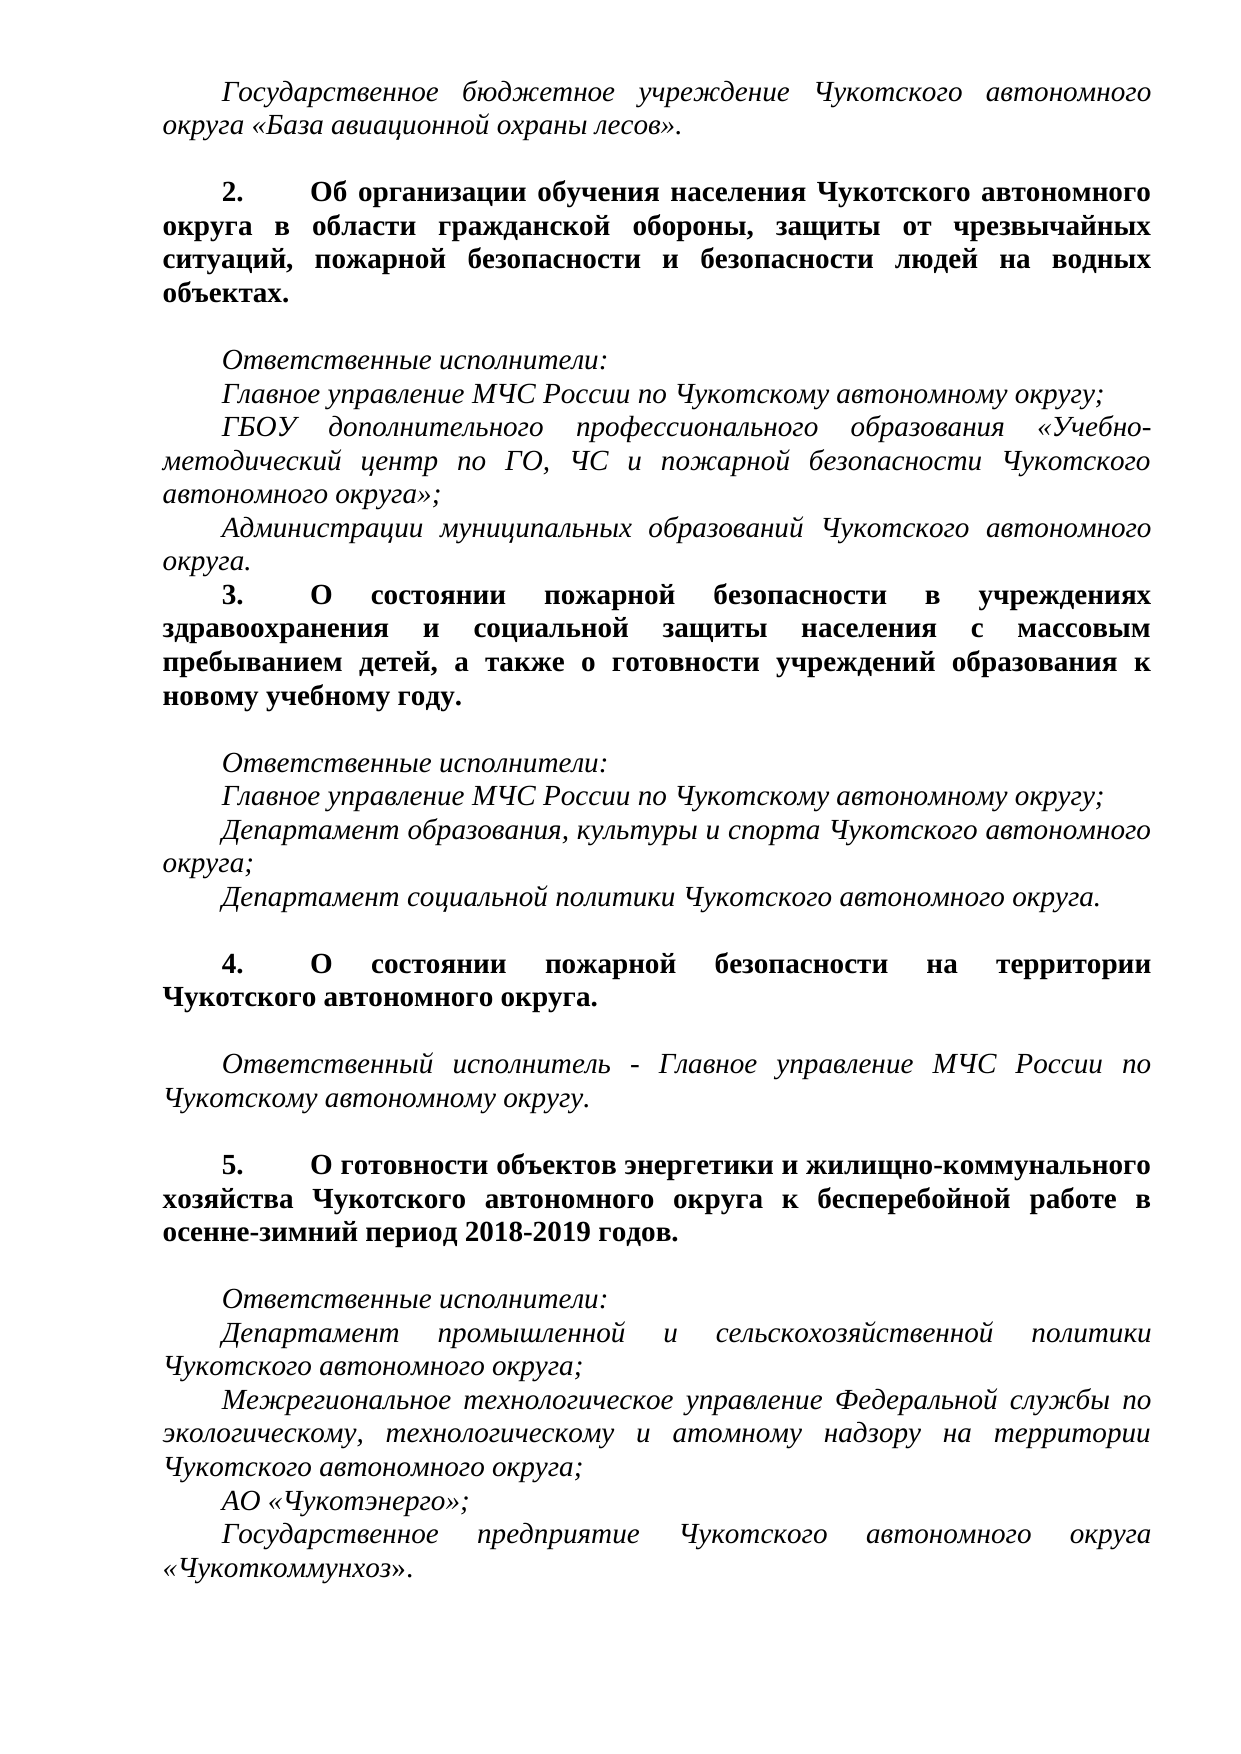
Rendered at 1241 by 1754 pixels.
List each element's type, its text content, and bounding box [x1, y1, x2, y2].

text Департамент образования, культуры и спорта Чукотского автономного округа; [162, 812, 1152, 879]
text Департамент промышленной и сельскохозяйственной политики Чукотского автономного округа; [162, 1315, 1152, 1382]
list О состоянии пожарной безопасности в учреждениях здравоохранения и социальной защиты населения с массовым пребыванием детей, а также о готовности учреждений образования к новому учебному году. [162, 577, 1152, 711]
text Государственное предприятие Чукотского автономного округа «Чукоткоммунхоз». [162, 1516, 1152, 1583]
text Ответственные исполнители: [162, 745, 1152, 778]
list О состоянии пожарной безопасности на территории Чукотского автономного округа. [162, 946, 1152, 1013]
text ГБОУ дополнительного профессионального образования «Учебно-методический центр по ГО, ЧС и пожарной безопасности Чукотского автономного округа»; [162, 409, 1152, 510]
list О готовности объектов энергетики и жилищно-коммунального хозяйства Чукотского автономного округа к бесперебойной работе в осенне-зимний период 2018-2019 годов. [162, 1147, 1152, 1248]
text АО «Чукотэнерго»; [162, 1483, 1152, 1516]
text Главное управление МЧС России по Чукотскому автономному округу; [162, 778, 1152, 812]
text Главное управление МЧС России по Чукотскому автономному округу; [162, 376, 1152, 409]
text Ответственный исполнитель - Главное управление МЧС России по Чукотскому автономному округу. [162, 1047, 1152, 1114]
text Администрации муниципальных образований Чукотского автономного округа. [162, 510, 1152, 577]
text Межрегиональное технологическое управление Федеральной службы по экологическому, технологическому и атомному надзору на территории Чукотского автономного округа; [162, 1382, 1152, 1483]
text Департамент социальной политики Чукотского автономного округа. [162, 879, 1152, 912]
text Ответственные исполнители: [162, 1281, 1152, 1315]
list Об организации обучения населения Чукотского автономного округа в области гражданской обороны, защиты от чрезвычайных ситуаций, пожарной безопасности и безопасности людей на водных объектах. [162, 174, 1152, 309]
text Ответственные исполнители: [162, 342, 1152, 376]
text Государственное бюджетное учреждение Чукотского автономного округа «База авиационной охраны лесов». [162, 74, 1152, 141]
